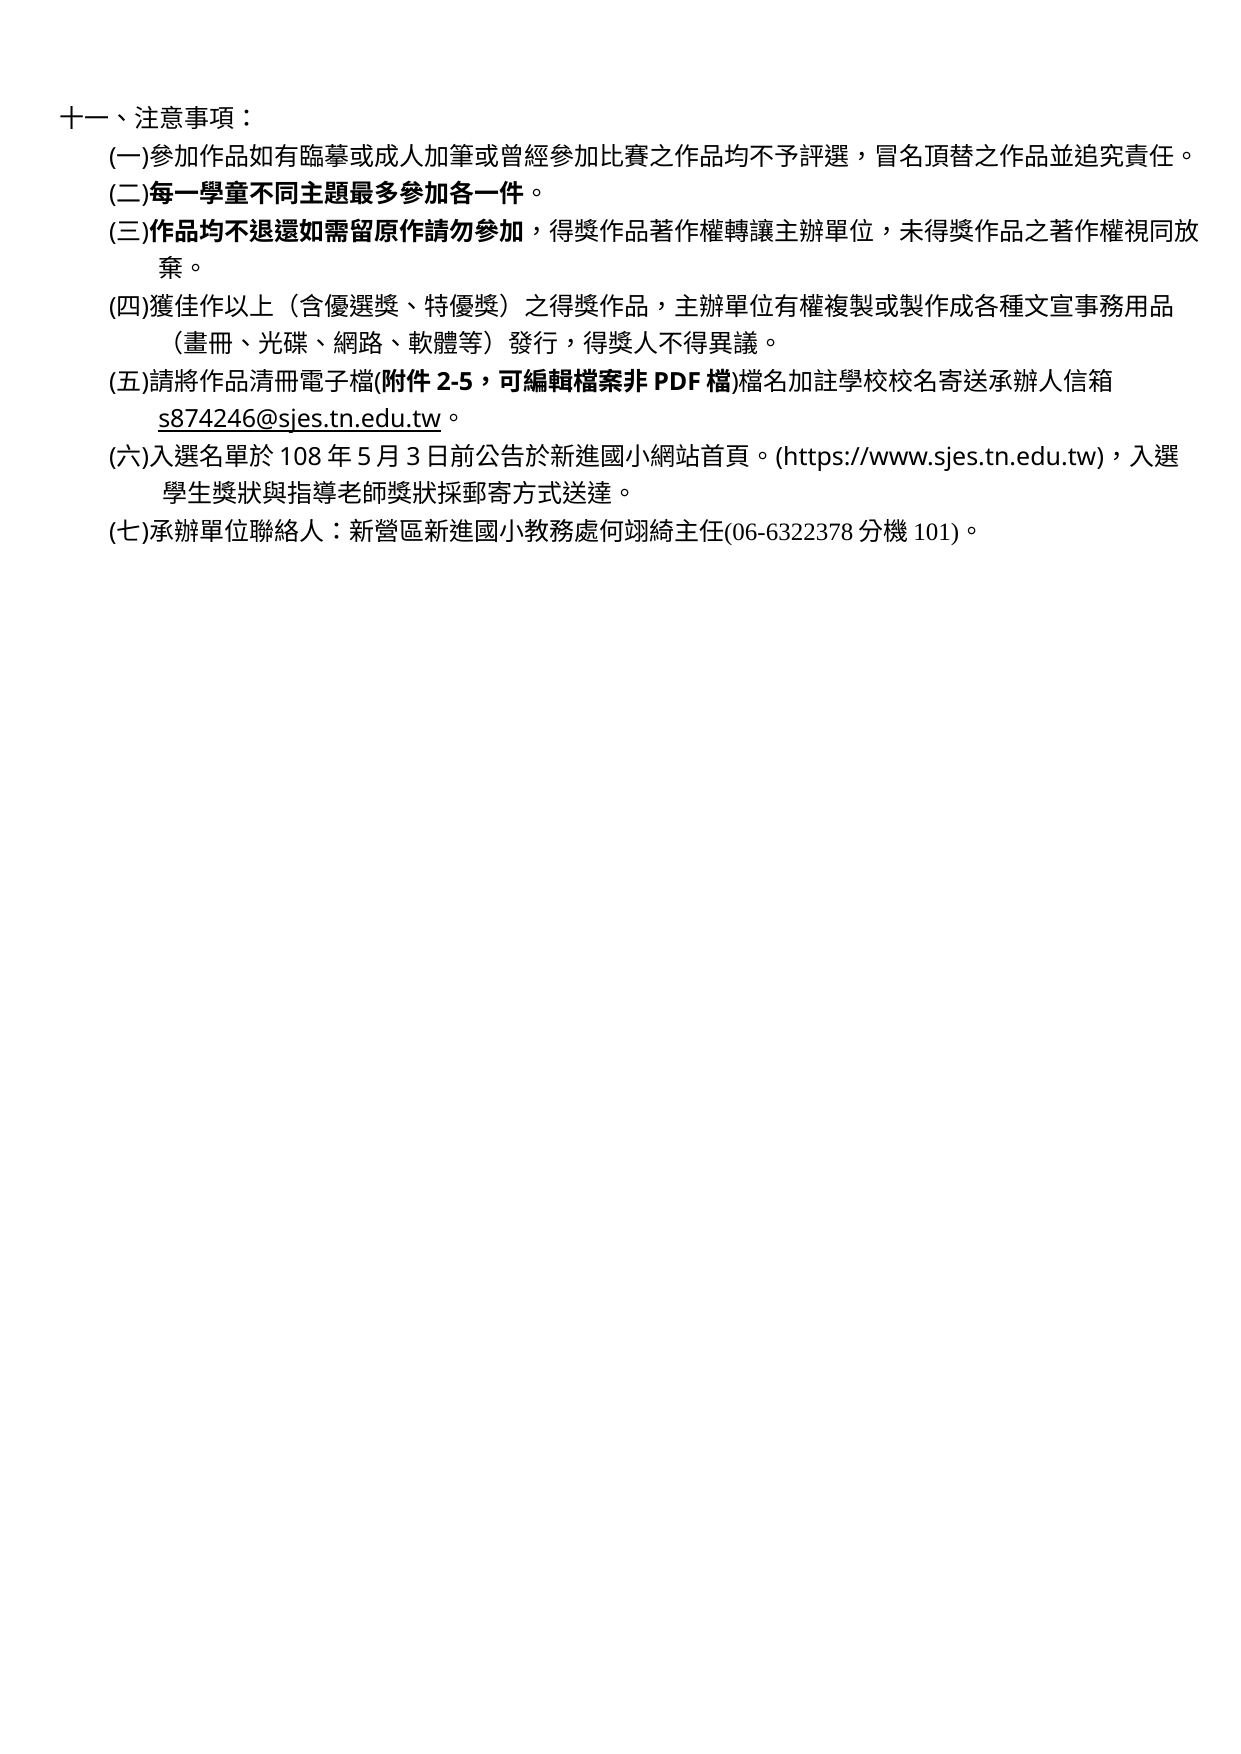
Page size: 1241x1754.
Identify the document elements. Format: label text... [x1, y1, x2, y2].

text (四)獲佳作以上（含優選獎、特優獎）之得獎作品，主辦單位有權複製或製作成各種文宣事務用品（畫冊、光碟、網路、軟體等）發行，得獎人不得異議。 [109, 286, 1199, 361]
text (二)每一學童不同主題最多參加各一件。 [109, 173, 1199, 211]
text (七)承辦單位聯絡人：新營區新進國小教務處何翊綺主任(06-6322378分機101)。 [109, 511, 1199, 548]
text 十一、注意事項： [59, 98, 1199, 136]
text (三)作品均不退還如需留原作請勿參加，得獎作品著作權轉讓主辦單位，未得獎作品之著作權視同放棄。 [109, 211, 1199, 286]
text (五)請將作品清冊電子檔(附件2-5，可編輯檔案非PDF檔)檔名加註學校校名寄送承辦人信箱s874246@sjes.tn.edu.tw。 [109, 361, 1199, 436]
text (一)參加作品如有臨摹或成人加筆或曾經參加比賽之作品均不予評選，冒名頂替之作品並追究責任。 [109, 136, 1199, 173]
text (六)入選名單於108年5月3日前公告於新進國小網站首頁。(https://www.sjes.tn.edu.tw)，入選學生獎狀與指導老師獎狀採郵寄方式送達。 [109, 436, 1199, 511]
